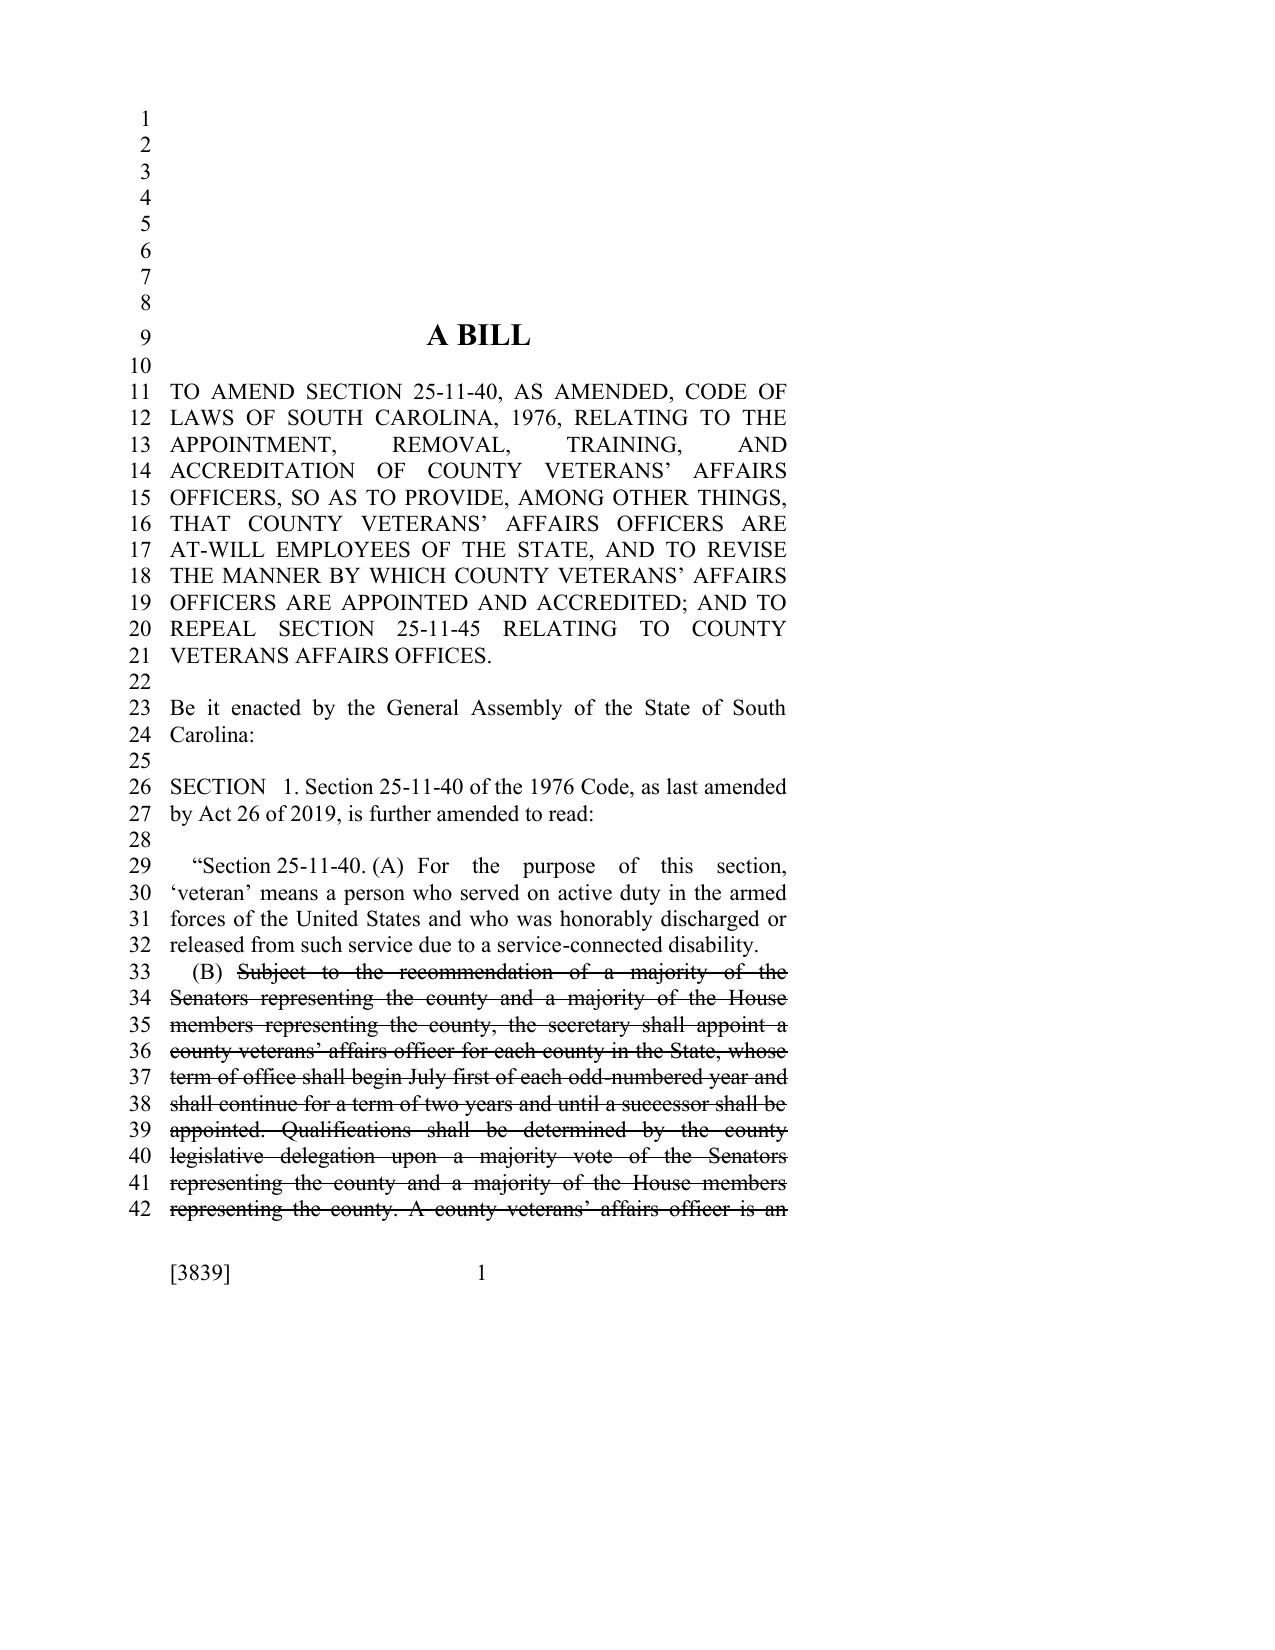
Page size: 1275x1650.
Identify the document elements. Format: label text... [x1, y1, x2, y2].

text TO AMEND SECTION 25-11-40, AS AMENDED, CODE OF LAWS OF SOUTH CAROLINA, 1976, RELATING TO THE APPOINTMENT, REMOVAL, TRAINING, AND ACCREDITATION OF COUNTY VETERANS’ AFFAIRS OFFICERS, SO AS TO PROVIDE, AMONG OTHER THINGS, THAT COUNTY VETERANS’ AFFAIRS OFFICERS ARE AT-WILL EMPLOYEES OF THE STATE, AND TO REVISE THE MANNER BY WHICH COUNTY VETERANS’ AFFAIRS OFFICERS ARE APPOINTED AND ACCREDITED; AND TO REPEAL SECTION 25-11-45 RELATING TO COUNTY VETERANS AFFAIRS OFFICES. [169, 378, 787, 668]
text Be it enacted by the General Assembly of the State of South Carolina: [169, 694, 787, 747]
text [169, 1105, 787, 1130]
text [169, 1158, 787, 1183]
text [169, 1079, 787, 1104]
text A BILL [169, 316, 787, 352]
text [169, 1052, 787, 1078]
text “Section 25-11-40. (A) For the purpose of this section, ‘veteran’ means a person who served on active duty in the armed forces of the United States and who was honorably discharged or released from such service due to a service-connected disability. [169, 852, 787, 958]
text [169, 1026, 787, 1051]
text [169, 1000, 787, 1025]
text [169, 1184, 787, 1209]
text SECTION 1. Section 25-11-40 of the 1976 Code, as last amended by Act 26 of 2019, is further amended to read: [169, 773, 787, 826]
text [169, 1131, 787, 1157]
